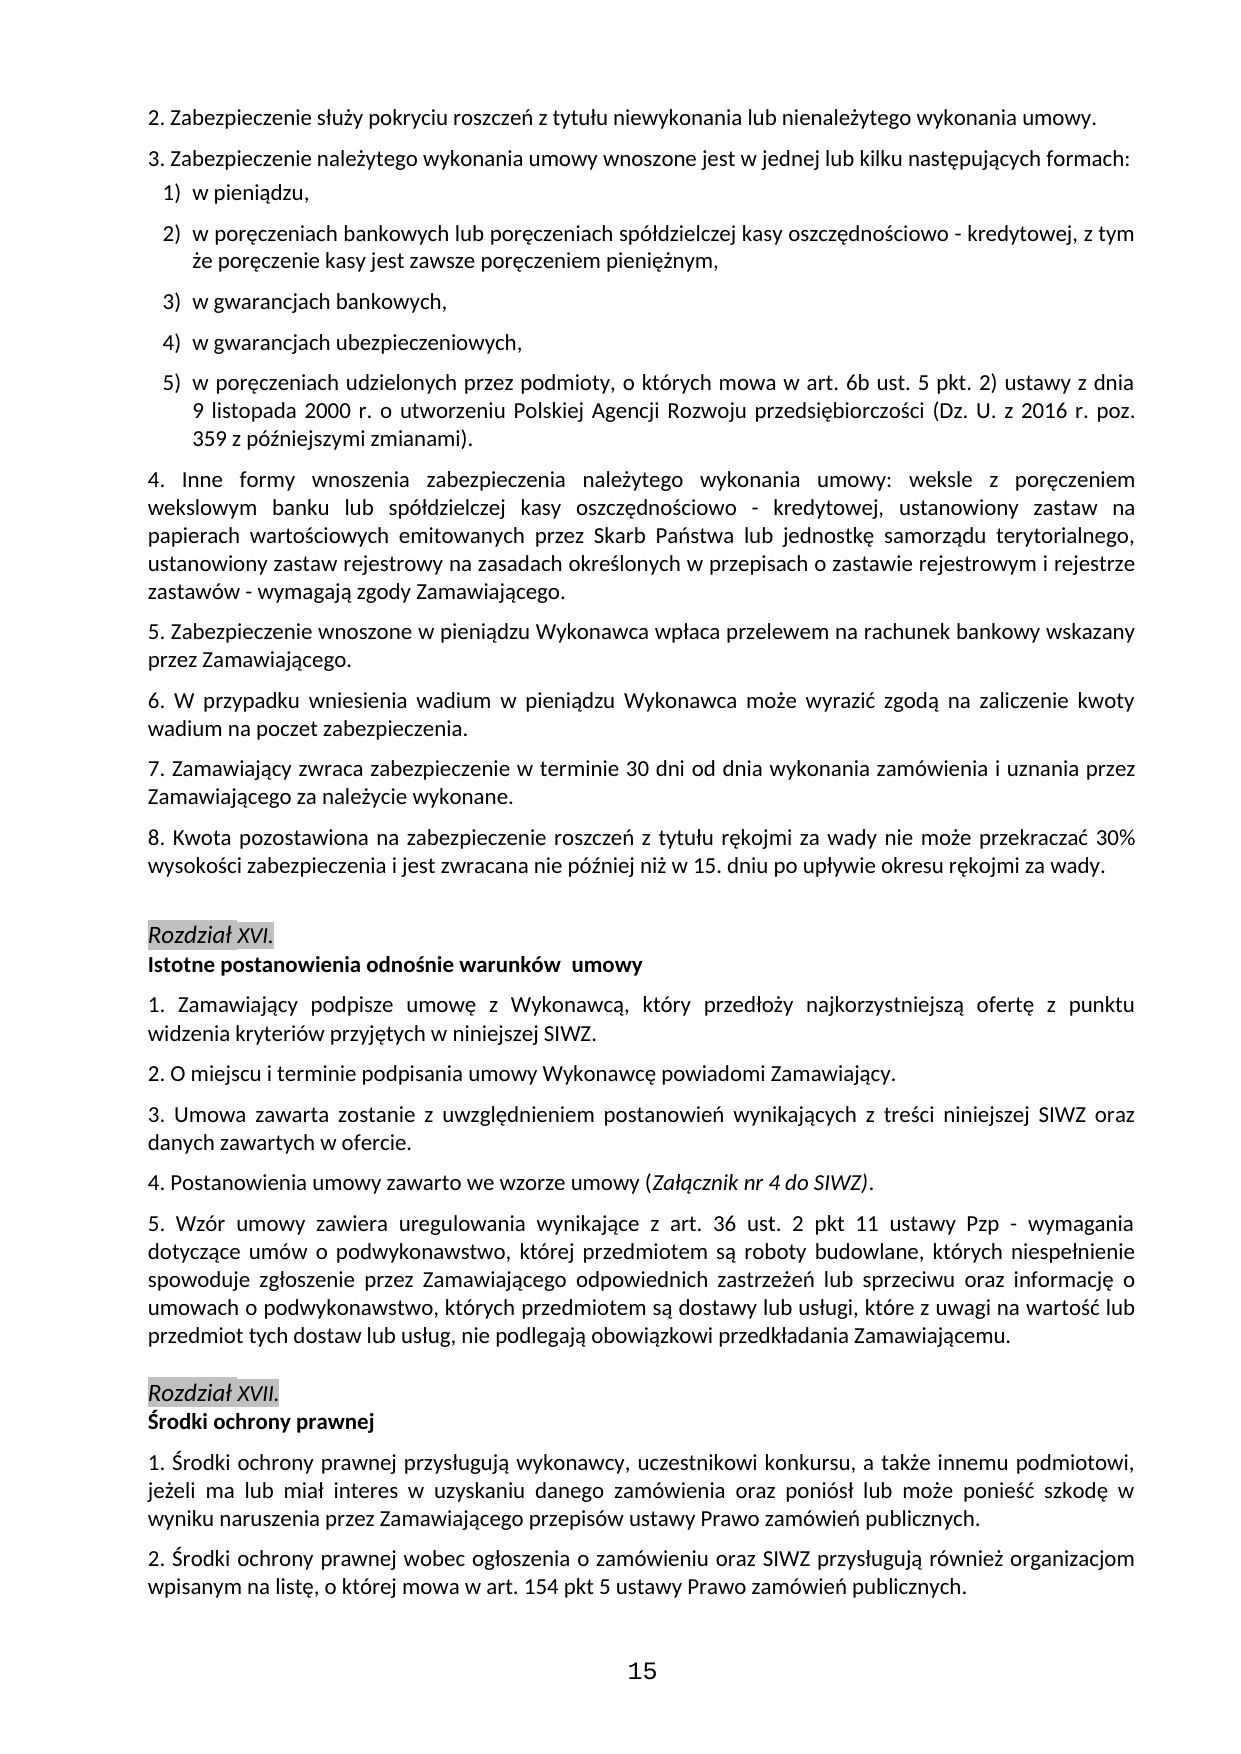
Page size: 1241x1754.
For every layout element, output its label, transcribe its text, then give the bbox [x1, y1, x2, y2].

text 4. Postanowienia umowy zawarto we wzorze umowy (Załącznik nr 4 do SIWZ). [148, 1168, 1137, 1196]
text 6. W przypadku wniesienia wadium w pieniądzu Wykonawca może wyrazić zgodą na zaliczenie kwoty wadium na poczet zabezpieczenia. [148, 686, 1137, 742]
text 4. Inne formy wnoszenia zabezpieczenia należytego wykonania umowy: weksle z poręczeniem wekslowym banku lub spółdzielczej kasy oszczędnościowo - kredytowej, ustanowiony zastaw na papierach wartościowych emitowanych przez Skarb Państwa lub jednostkę samorządu terytorialnego, ustanowiony zastaw rejestrowy na zasadach określonych w przepisach o zastawie rejestrowym i rejestrze zastawów - wymagają zgody Zamawiającego. [148, 465, 1137, 605]
text 2. Środki ochrony prawnej wobec ogłoszenia o zamówieniu oraz SIWZ przysługują również organizacjom wpisanym na listę, o której mowa w art. 154 pkt 5 ustawy Prawo zamówień publicznych. [148, 1544, 1137, 1601]
text 4) w gwarancjach ubezpieczeniowych, [162, 328, 1137, 356]
text 3. Zabezpieczenie należytego wykonania umowy wnoszone jest w jednej lub kilku następujących formach: [148, 144, 1137, 172]
text 3) w gwarancjach bankowych, [162, 287, 1137, 315]
text 5. Zabezpieczenie wnoszone w pieniądzu Wykonawca wpłaca przelewem na rachunek bankowy wskazany przez Zamawiającego. [148, 617, 1137, 673]
text Istotne postanowienia odnośnie warunków umowy [148, 950, 1137, 978]
text 3. Umowa zawarta zostanie z uwzględnieniem postanowień wynikających z treści niniejszej SIWZ oraz danych zawartych w ofercie. [148, 1100, 1137, 1156]
text Środki ochrony prawnej [148, 1407, 1137, 1435]
text 1. Zamawiający podpisze umowę z Wykonawcą, który przedłoży najkorzystniejszą ofertę z punktu widzenia kryteriów przyjętych w niniejszej SIWZ. [148, 991, 1137, 1047]
text 2) w poręczeniach bankowych lub poręczeniach spółdzielczej kasy oszczędnościowo - kredytowej, z tym że poręczenie kasy jest zawsze poręczeniem pieniężnym, [162, 219, 1137, 275]
text 2. O miejscu i terminie podpisania umowy Wykonawcę powiadomi Zamawiający. [148, 1059, 1137, 1087]
text 7. Zamawiający zwraca zabezpieczenie w terminie 30 dni od dnia wykonania zamówienia i uznania przez Zamawiającego za należycie wykonane. [148, 754, 1137, 811]
text 5) w poręczeniach udzielonych przez podmioty, o których mowa w art. 6b ust. 5 pkt. 2) ustawy z dnia 9 listopada 2000 r. o utworzeniu Polskiej Agencji Rozwoju przedsiębiorczości (Dz. U. z 2016 r. poz. 359 z późniejszymi zmianami). [162, 368, 1137, 452]
text 8. Kwota pozostawiona na zabezpieczenie roszczeń z tytułu rękojmi za wady nie może przekraczać 30% wysokości zabezpieczenia i jest zwracana nie później niż w 15. dniu po upływie okresu rękojmi za wady. [148, 823, 1137, 879]
list Rozdział XVI. [148, 919, 1137, 950]
list 2. Zabezpieczenie służy pokryciu roszczeń z tytułu niewykonania lub nienależytego wykonania umowy. [148, 103, 1137, 131]
list Rozdział XVII. [237, 1377, 1137, 1407]
text 1. Środki ochrony prawnej przysługują wykonawcy, uczestnikowi konkursu, a także innemu podmiotowi, jeżeli ma lub miał interes w uzyskaniu danego zamówienia oraz poniósł lub może ponieść szkodę w wyniku naruszenia przez Zamawiającego przepisów ustawy Prawo zamówień publicznych. [148, 1448, 1137, 1532]
text 5. Wzór umowy zawiera uregulowania wynikające z art. 36 ust. 2 pkt 11 ustawy Pzp - wymagania dotyczące umów o podwykonawstwo, której przedmiotem są roboty budowlane, których niespełnienie spowoduje zgłoszenie przez Zamawiającego odpowiednich zastrzeżeń lub sprzeciwu oraz informację o umowach o podwykonawstwo, których przedmiotem są dostawy lub usługi, które z uwagi na wartość lub przedmiot tych dostaw lub usług, nie podlegają obowiązkowi przedkładania Zamawiającemu. [148, 1209, 1137, 1349]
text 1) w pieniądzu, [162, 178, 1137, 206]
